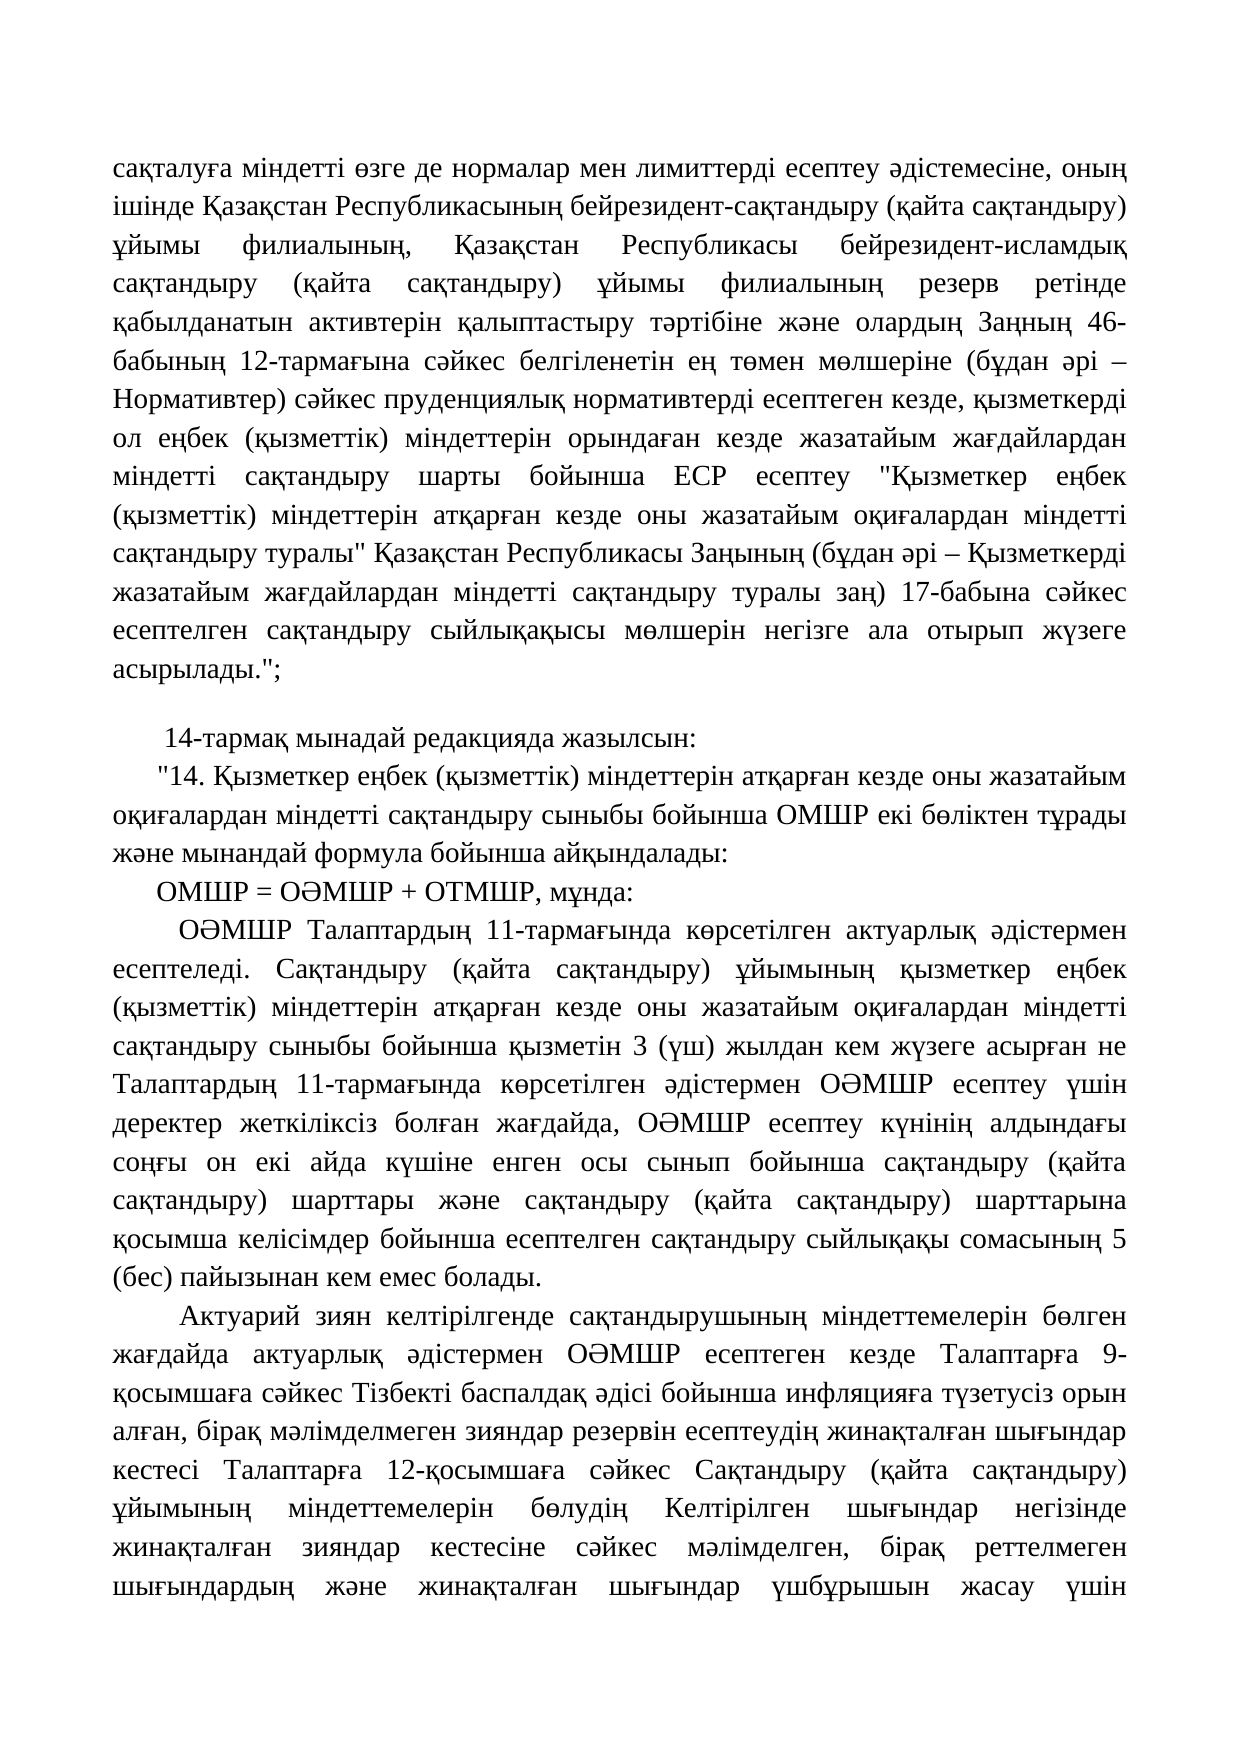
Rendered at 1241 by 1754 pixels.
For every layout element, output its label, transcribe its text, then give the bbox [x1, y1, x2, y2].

text ОМШР = ОӘМШР + ОТМШР, мұнда: [112, 874, 1128, 907]
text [112, 1298, 1128, 1601]
text "14. Қызметкер еңбек (қызметтік) міндеттерін атқарған кезде оны жазатайым оқиғалардан міндетті сақтандыру сыныбы бойынша ОМШР екі бөліктен тұрады және мынандай формула бойынша айқындалады: [112, 758, 1128, 869]
text 14-тармақ мынадай редакцияда жазылсын: [112, 720, 1128, 753]
text ОӘМШР Талаптардың 11-тармағында көрсетілген актуарлық әдістермен есептеледі. Сақтандыру (қайта сақтандыру) ұйымының қызметкер еңбек (қызметтік) міндеттерін атқарған кезде оны жазатайым оқиғалардан міндетті сақтандыру сыныбы бойынша қызметін 3 (үш) жылдан кем жүзеге асырған не Талаптардың 11-тармағында көрсетілген әдістермен ОӘМШР есептеу үшін деректер жеткіліксіз болған жағдайда, ОӘМШР есептеу күнінің алдындағы соңғы он екі айда күшіне енген осы сынып бойынша сақтандыру (қайта сақтандыру) шарттары және сақтандыру (қайта сақтандыру) шарттарына қосымша келісімдер бойынша есептелген сақтандыру сыйлықақы сомасының 5 (бес) пайызынан кем емес болады. [112, 912, 1128, 1293]
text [112, 150, 1128, 684]
